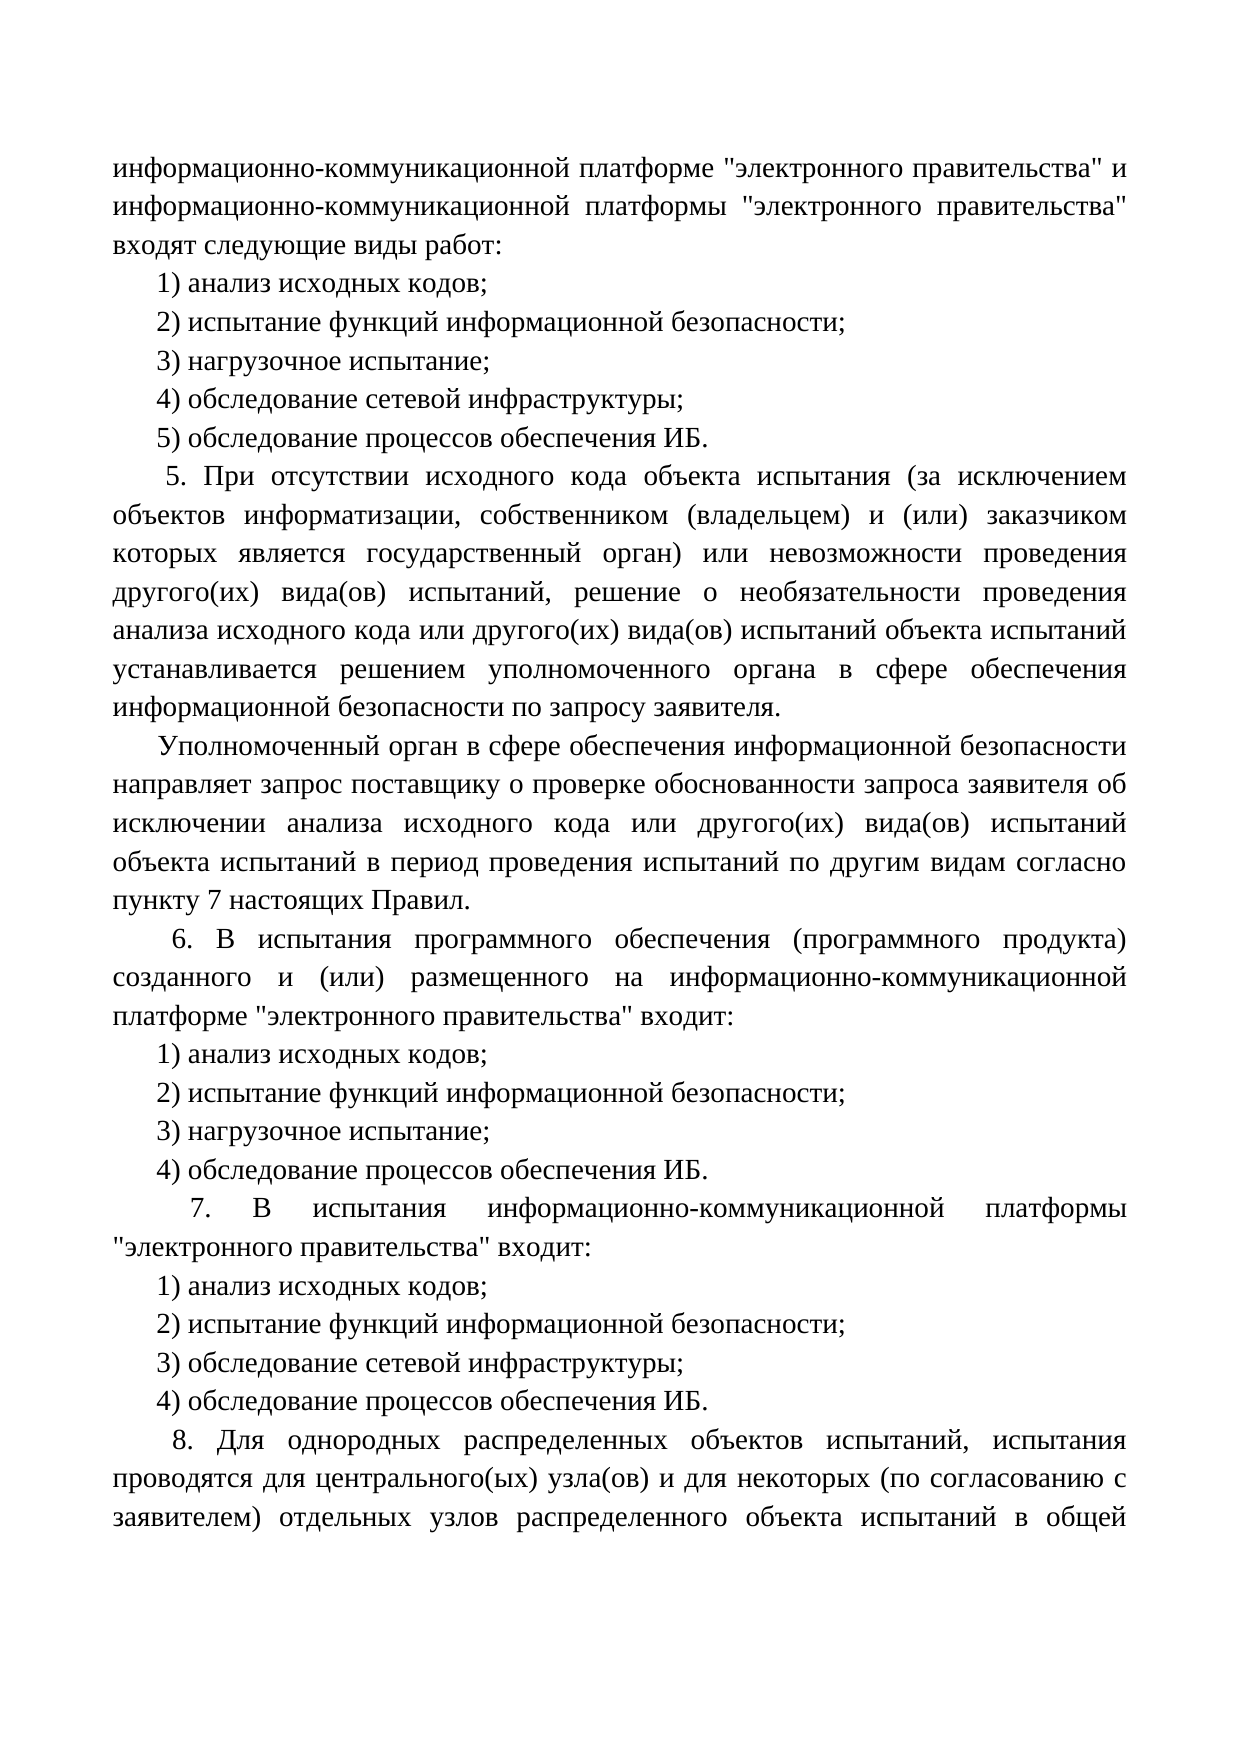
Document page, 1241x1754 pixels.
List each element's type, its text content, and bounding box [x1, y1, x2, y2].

text 4) обследование процессов обеспечения ИБ. [112, 1383, 1128, 1417]
text 2) испытание функций информационной безопасности; [112, 1306, 1128, 1340]
text 2) испытание функций информационной безопасности; [112, 304, 1128, 338]
text 1) анализ исходных кодов; [112, 1036, 1128, 1070]
text 3) нагрузочное испытание; [112, 1113, 1128, 1147]
text 6. В испытания программного обеспечения (программного продукта) созданного и (или) размещенного на информационно-коммуникационной платформе "электронного правительства" входит: [112, 921, 1128, 1031]
text 4) обследование процессов обеспечения ИБ. [112, 1152, 1128, 1186]
text 5) обследование процессов обеспечения ИБ. [112, 420, 1128, 453]
text 1) анализ исходных кодов; [112, 1268, 1128, 1301]
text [112, 1422, 1128, 1532]
text Уполномоченный орган в сфере обеспечения информационной безопасности направляет запрос поставщику о проверке обоснованности запроса заявителя об исключении анализа исходного кода или другого(их) вида(ов) испытаний объекта испытаний в период проведения испытаний по другим видам согласно пункту 7 настоящих Правил. [112, 728, 1128, 916]
text 7. В испытания информационно-коммуникационной платформы "электронного правительства" входит: [112, 1191, 1128, 1263]
text 5. При отсутствии исходного кода объекта испытания (за исключением объектов информатизации, собственником (владельцем) и (или) заказчиком которых является государственный орган) или невозможности проведения другого(их) вида(ов) испытаний, решение о необязательности проведения анализа исходного кода или другого(их) вида(ов) испытаний объекта испытаний устанавливается решением уполномоченного органа в сфере обеспечения информационной безопасности по запросу заявителя. [112, 458, 1128, 723]
text 1) анализ исходных кодов; [112, 266, 1128, 299]
text 4) обследование сетевой инфраструктуры; [112, 381, 1128, 415]
text 2) испытание функций информационной безопасности; [112, 1075, 1128, 1108]
text 3) обследование сетевой инфраструктуры; [112, 1345, 1128, 1378]
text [112, 150, 1128, 261]
text 3) нагрузочное испытание; [112, 343, 1128, 376]
